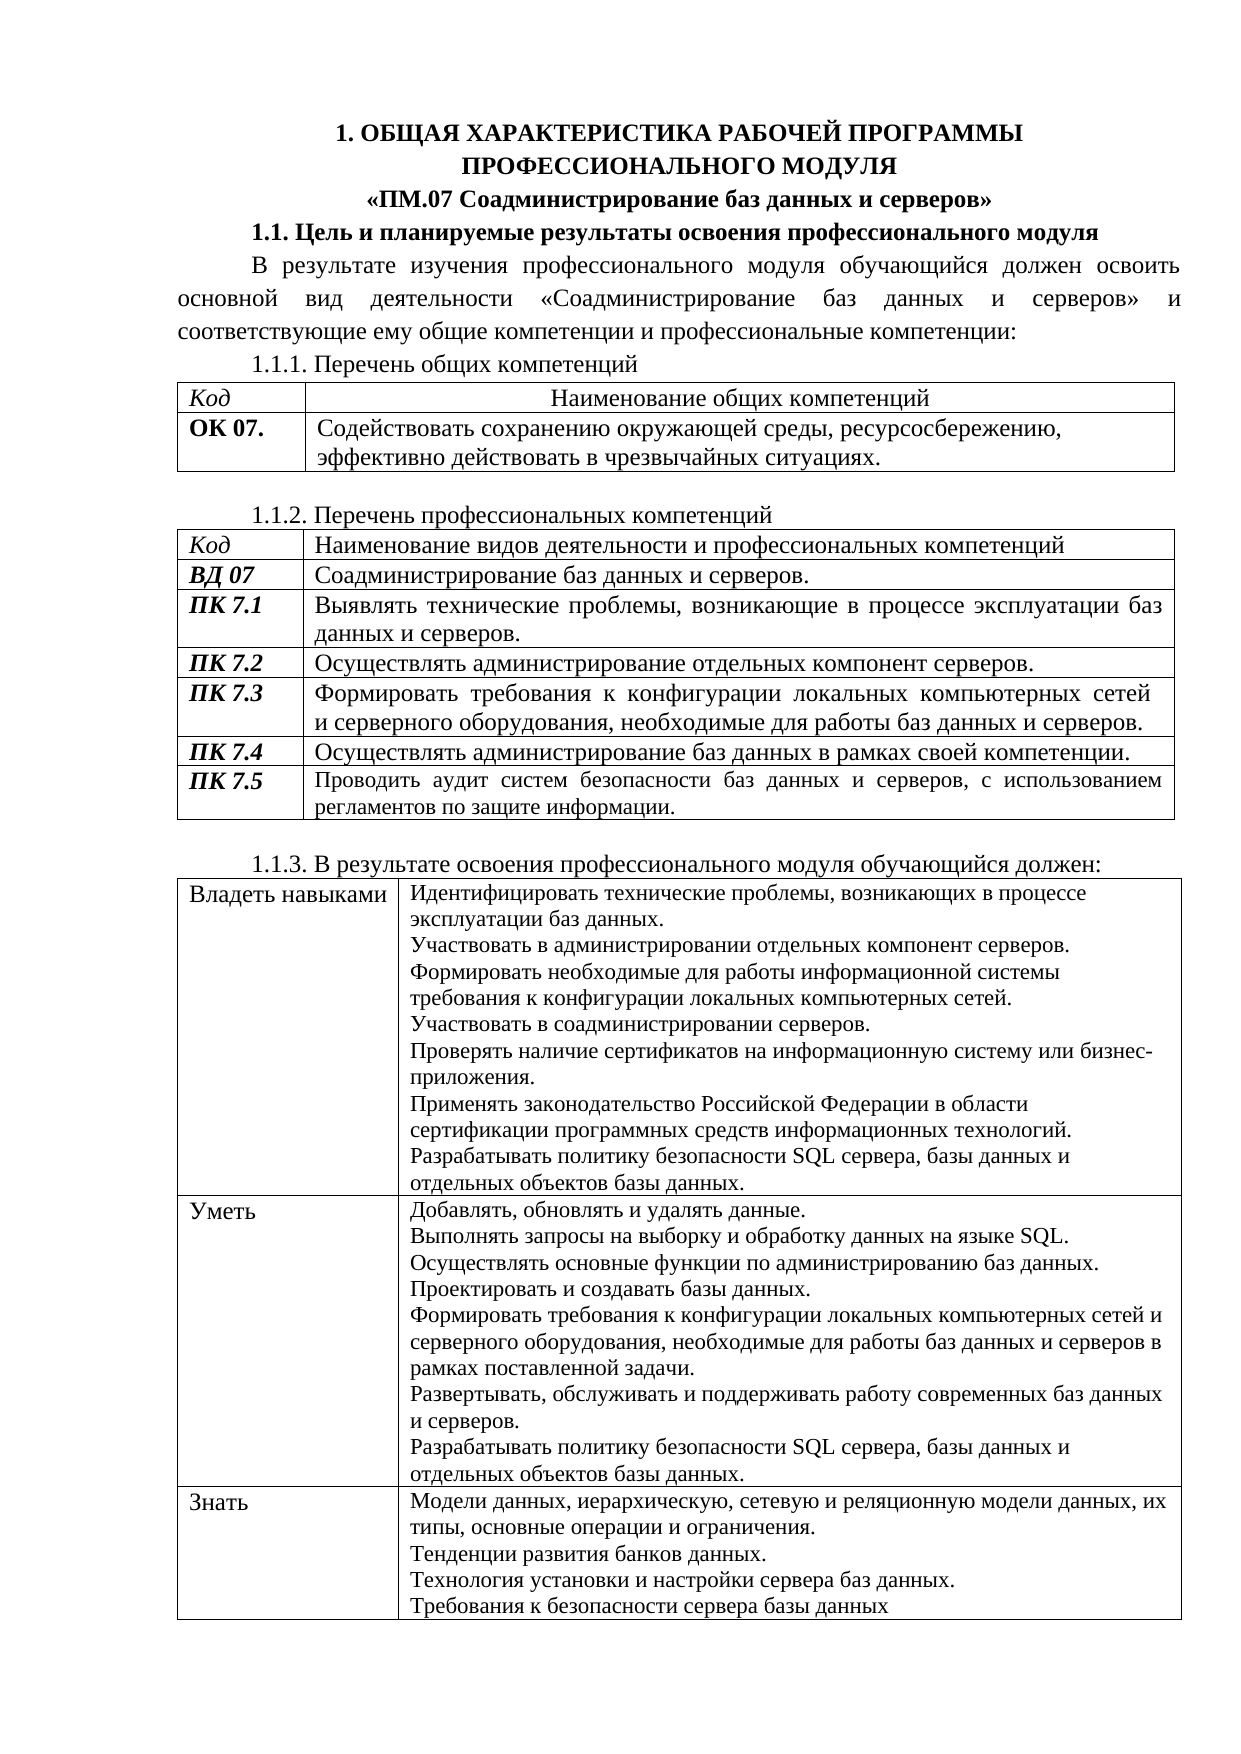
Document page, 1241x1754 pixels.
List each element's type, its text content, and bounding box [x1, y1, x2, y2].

table_cell ПК 7.1 [178, 590, 303, 647]
table_cell Добавлять, обновлять и удалять данные. Выполнять запросы на выборку и обработку данных на языке SQL. Осуществлять основные функции по администрированию баз данных. Проектировать и создавать базы данных. Формировать требования к конфигурации локальных компьютерных сетей и серверного оборудования, необходимые для работы баз данных и серверов в рамках поставленной задачи. Развертывать, обслуживать и поддерживать работу современных баз данных и серверов. Разрабатывать политику безопасности SQL сервера, базы данных и отдельных объектов базы данных. [399, 1196, 1181, 1486]
table_header Код [178, 383, 305, 412]
table_cell ПК 7.2 [178, 648, 303, 677]
table_header Код [178, 530, 303, 559]
table_cell ПК 7.3 [178, 678, 303, 736]
text «ПМ.07 Соадминистрирование баз данных и серверов» [177, 184, 1181, 213]
text 1.1. Цель и планируемые результаты освоения профессионального модуля [177, 217, 1181, 246]
table_header Наименование общих компетенций [306, 383, 1174, 412]
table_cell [399, 1487, 1181, 1619]
table_cell ВД 07 [178, 560, 303, 589]
text 1.1.3. В результате освоения профессионального модуля обучающийся должен: [177, 849, 1181, 878]
table_cell Соадминистрирование баз данных и серверов. [304, 560, 1174, 589]
table_cell ОК 07. [178, 413, 305, 471]
table_cell Осуществлять администрирование отдельных компонент серверов. [304, 648, 1174, 677]
table_cell Формировать требования к конфигурации локальных компьютерных сетей и серверного оборудования, необходимые для работы баз данных и серверов. [304, 678, 1174, 736]
table_header Идентифицировать технические проблемы, возникающих в процессе эксплуатации баз данных. Участвовать в администрировании отдельных компонент серверов. Формировать необходимые для работы информационной системы требования к конфигурации локальных компьютерных сетей. Участвовать в соадминистрировании серверов. Проверять наличие сертификатов на информационную систему или бизнес-приложения. Применять законодательство Российской Федерации в области сертификации программных средств информационных технологий. Разрабатывать политику безопасности SQL сервера, базы данных и отдельных объектов базы данных. [399, 879, 1181, 1195]
text 1.1.1. Перечень общих компетенций [177, 349, 1181, 378]
table_header Наименование видов деятельности и профессиональных компетенций [304, 530, 1174, 559]
table_cell ПК 7.5 [178, 766, 303, 819]
text ПРОФЕССИОНАЛЬНОГО МОДУЛЯ [177, 151, 1181, 180]
table_cell ПК 7.4 [178, 737, 303, 765]
table_cell Проводить аудит систем безопасности баз данных и серверов, с использованием регламентов по защите информации. [304, 766, 1174, 819]
text 1. ОБЩАЯ ХАРАКТЕРИСТИКА РАБОЧЕЙ ПРОГРАММЫ [177, 118, 1181, 147]
table_cell Осуществлять администрирование баз данных в рамках своей компетенции. [304, 737, 1174, 765]
table_header Владеть навыками [178, 879, 398, 1195]
table_cell Выявлять технические проблемы, возникающие в процессе эксплуатации баз данных и серверов. [304, 590, 1174, 647]
table_cell Уметь [178, 1196, 398, 1486]
table_cell Знать [178, 1487, 398, 1619]
text 1.1.2. Перечень профессиональных компетенций [177, 500, 1181, 529]
text В результате изучения профессионального модуля обучающийся должен освоить основной вид деятельности «Соадминистрирование баз данных и серверов» и соответствующие ему общие компетенции и профессиональные компетенции: [177, 250, 1181, 345]
table_cell Содействовать сохранению окружающей среды, ресурсосбережению, эффективно действовать в чрезвычайных ситуациях. [306, 413, 1174, 471]
